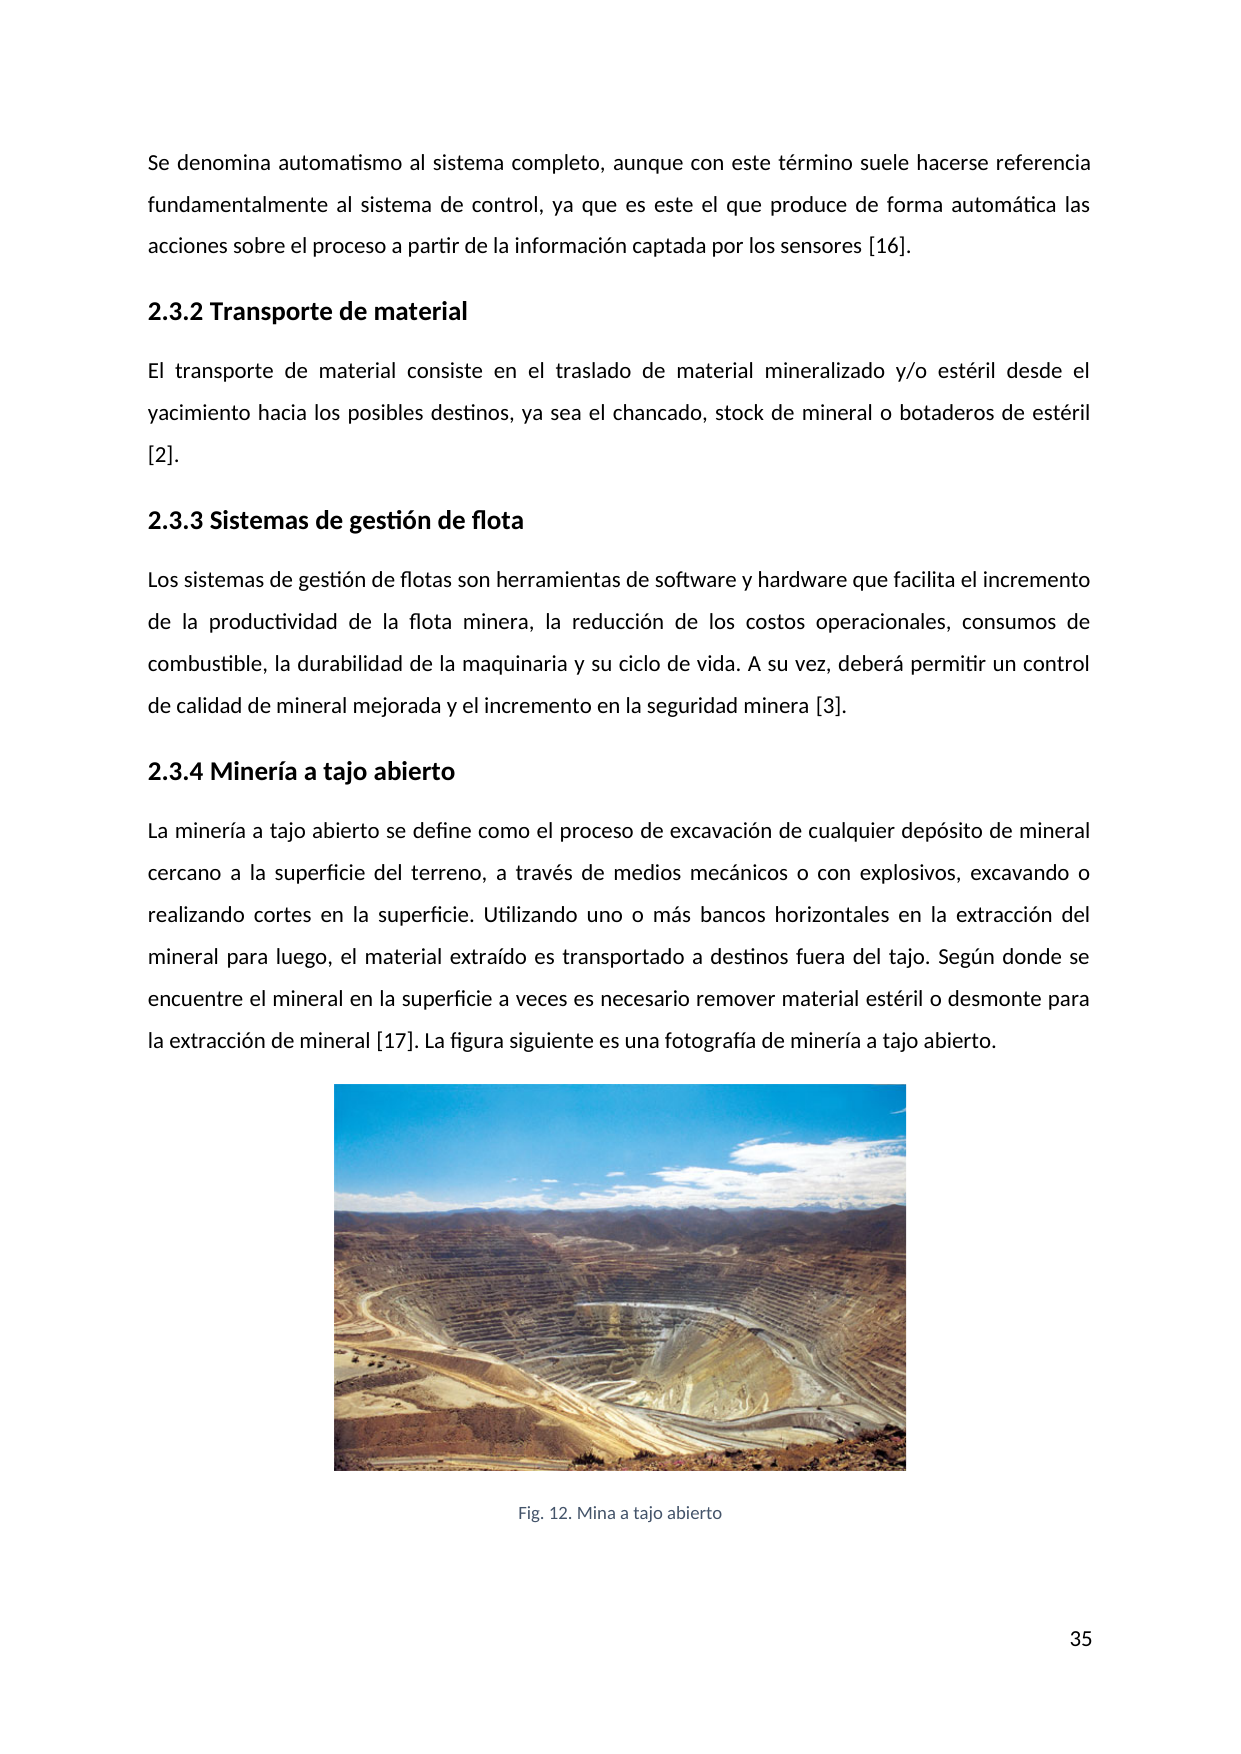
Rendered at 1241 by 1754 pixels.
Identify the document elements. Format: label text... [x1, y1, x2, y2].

picture [334, 1084, 907, 1471]
text Se denomina automatismo al sistema completo, aunque con este término suele hacerse referencia fundamentalmente al sistema de control, ya que es este el que produce de forma automática las acciones sobre el proceso a partir de la información captada por los sensores. [148, 148, 1092, 260]
subtitle Minería a tajo abierto [148, 754, 1092, 787]
text Fig. 12. Mina a tajo abierto [148, 1501, 1092, 1524]
subtitle Transporte de material [148, 294, 1092, 327]
text La minería a tajo abierto se define como el proceso de excavación de cualquier depósito de mineral cercano a la superficie del terreno, a través de medios mecánicos o con explosivos, excavando o realizando cortes en la superficie. Utilizando uno o más bancos horizontales en la extracción del mineral para luego, el material extraído es transportado a destinos fuera del tajo. Según donde se encuentre el mineral en la superficie a veces es necesario remover material estéril o desmonte para la extracción de mineral. La figura siguiente es una fotografía de minería a tajo abierto. [148, 816, 1092, 1054]
text El transporte de material consiste en el traslado de material mineralizado y/o estéril desde el yacimiento hacia los posibles destinos, ya sea el chancado, stock de mineral o botaderos de estéril . [148, 356, 1092, 468]
text Los sistemas de gestión de flotas son herramientas de software y hardware que facilita el incremento de la productividad de la flota minera, la reducción de los costos operacionales, consumos de combustible, la durabilidad de la maquinaria y su ciclo de vida. A su vez, deberá permitir un control de calidad de mineral mejorada y el incremento en la seguridad minera . [148, 565, 1092, 719]
subtitle Sistemas de gestión de flota [148, 503, 1092, 536]
